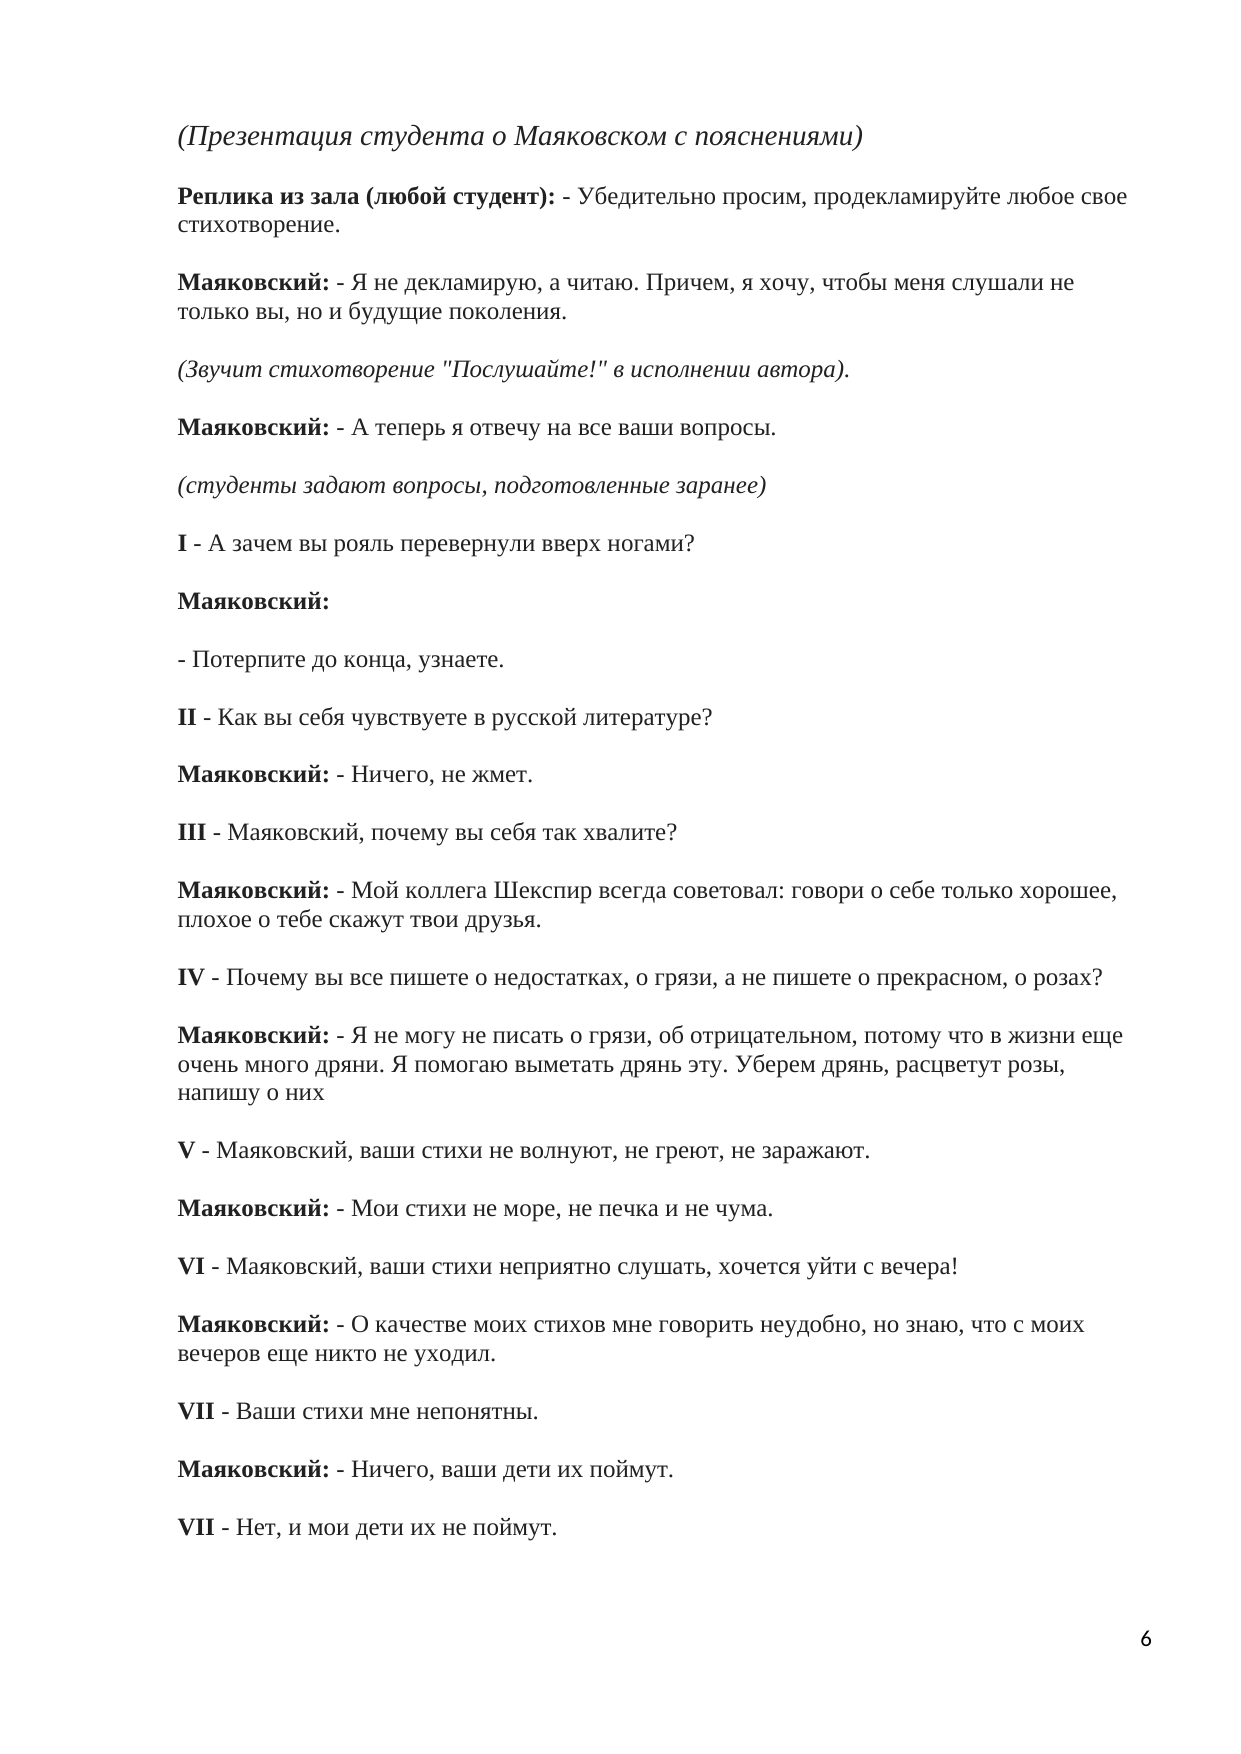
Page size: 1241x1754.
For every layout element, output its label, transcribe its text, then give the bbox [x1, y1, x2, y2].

text VII - Нет, и мои дети их не поймут. [177, 1512, 1152, 1540]
text Маяковский: - Я не могу не писать о грязи, об отрицательном, потому что в жизни еще очень много дряни. Я помогаю выметать дрянь эту. Уберем дрянь, расцветут розы, напишу о них [177, 1020, 1152, 1106]
text Реплика из зала (любой студент): - Убедительно просим, продекламируйте любое свое стихотворение. [177, 181, 1152, 238]
text Маяковский: - Ничего, не жмет. [177, 759, 1152, 788]
text IV - Почему вы все пишете о недостатках, о грязи, а не пишете о прекрасном, о розах? [177, 962, 1152, 991]
text VII - Ваши стихи мне непонятны. [177, 1396, 1152, 1424]
text - Потерпите до конца, узнаете. [177, 644, 1152, 672]
text Маяковский: - Ничего, ваши дети их поймут. [177, 1454, 1152, 1482]
text III - Маяковский, почему вы себя так хвалите? [177, 817, 1152, 846]
text (Презентация студента о Маяковском с пояснениями) [177, 118, 1152, 152]
text Маяковский: - О качестве моих стихов мне говорить неудобно, но знаю, что с моих вечеров еще никто не уходил. [177, 1309, 1152, 1367]
text Маяковский: [177, 586, 1152, 614]
text (студенты задают вопросы, подготовленные заранее) [177, 470, 1152, 499]
text Маяковский: - Я не декламирую, а читаю. Причем, я хочу, чтобы меня слушали не только вы, но и будущие поколения. [177, 267, 1152, 325]
text Маяковский: - А теперь я отвечу на все ваши вопросы. [177, 412, 1152, 441]
text II - Как вы себя чувствуете в русской литературе? [177, 702, 1152, 730]
text I - А зачем вы рояль перевернули вверх ногами? [177, 528, 1152, 557]
text VI - Маяковский, ваши стихи неприятно слушать, хочется уйти с вечера! [177, 1251, 1152, 1280]
text Маяковский: - Мои стихи не море, не печка и не чума. [177, 1193, 1152, 1222]
text (Звучит стихотворение "Послушайте!" в исполнении автора). [177, 354, 1152, 383]
text Маяковский: - Мой коллега Шекспир всегда советовал: говори о себе только хорошее, плохое о тебе скажут твои друзья. [177, 875, 1152, 933]
text V - Маяковский, ваши стихи не волнуют, не греют, не заражают. [177, 1135, 1152, 1164]
